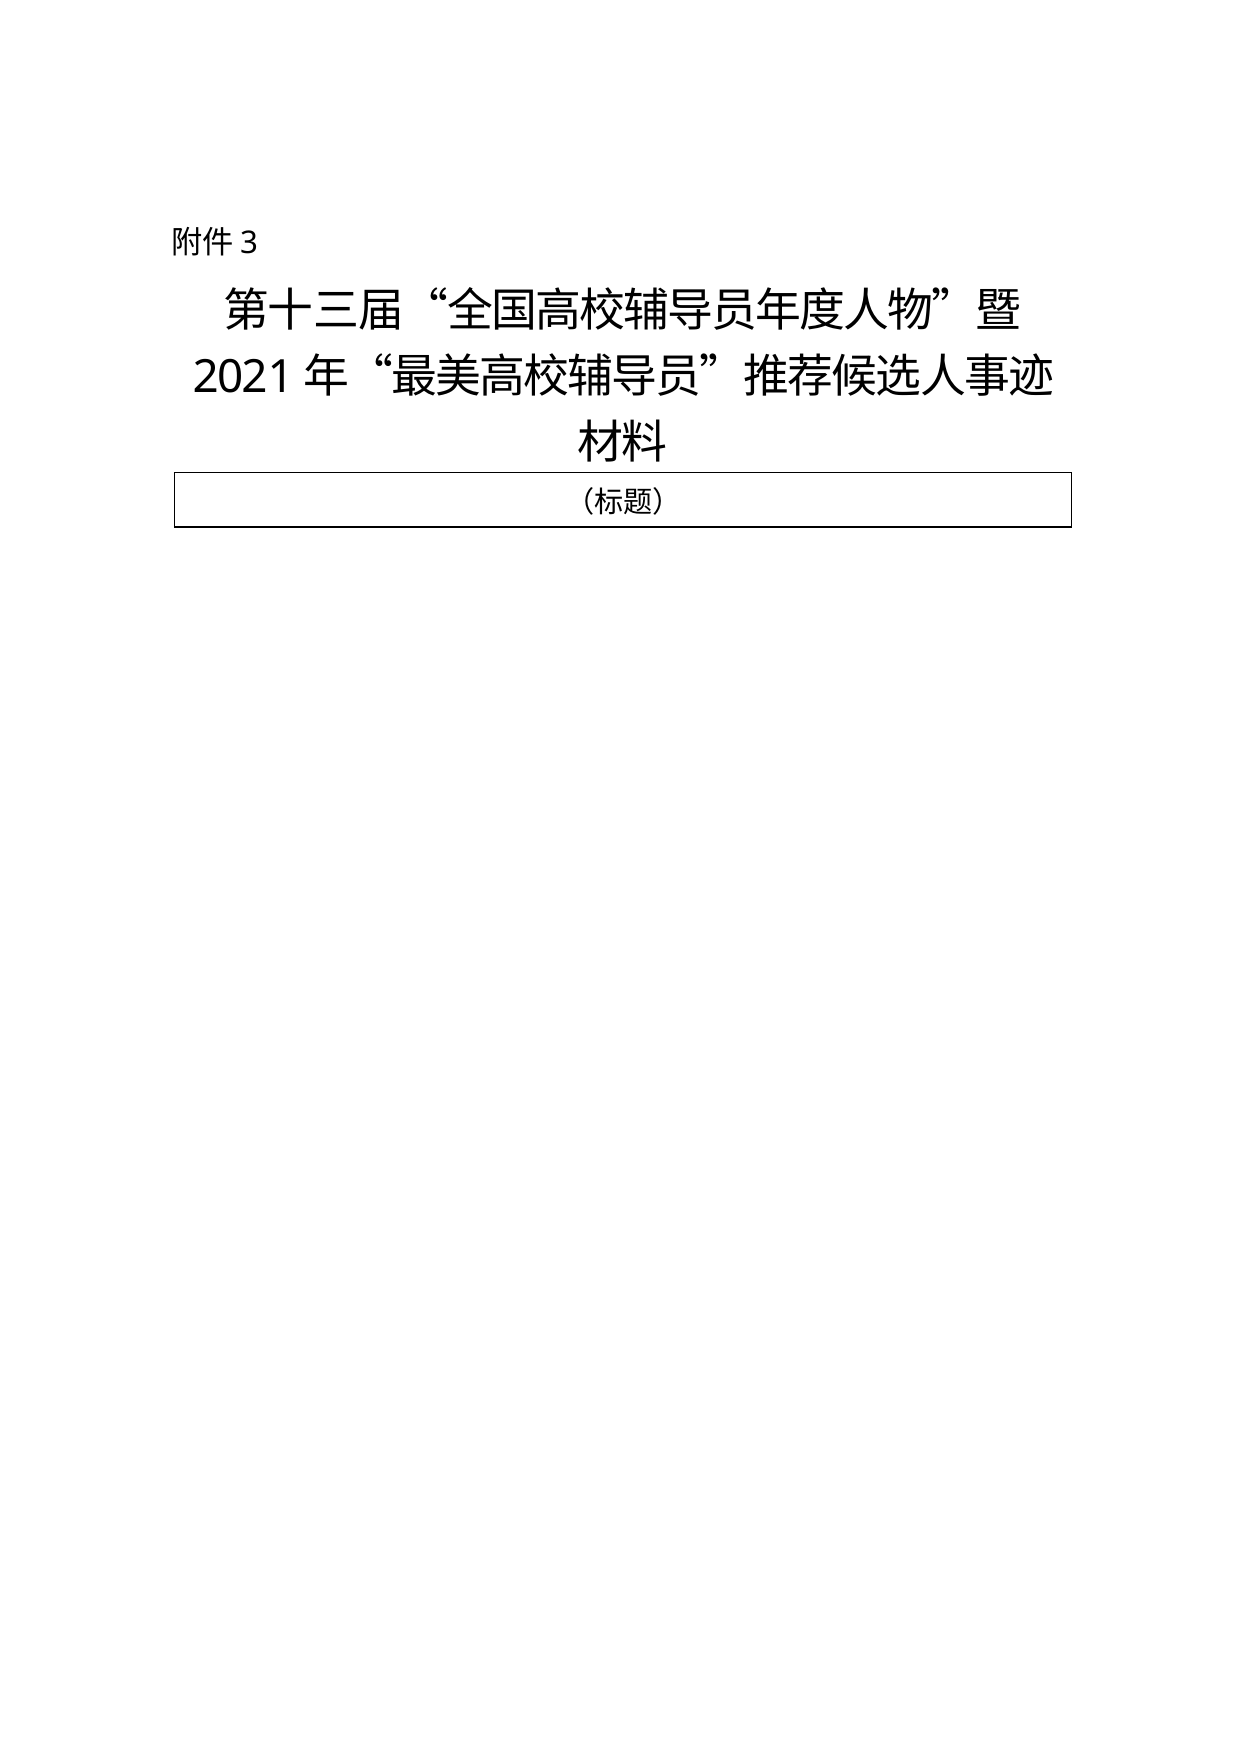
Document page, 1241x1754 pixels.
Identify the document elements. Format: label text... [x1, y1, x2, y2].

text 第十三届“全国高校辅导员年度人物”暨2021年“最美高校辅导员”推荐候选人事迹材料 [171, 273, 1075, 472]
text 附件3 [171, 208, 1075, 273]
table_header （标题） [175, 473, 1071, 526]
